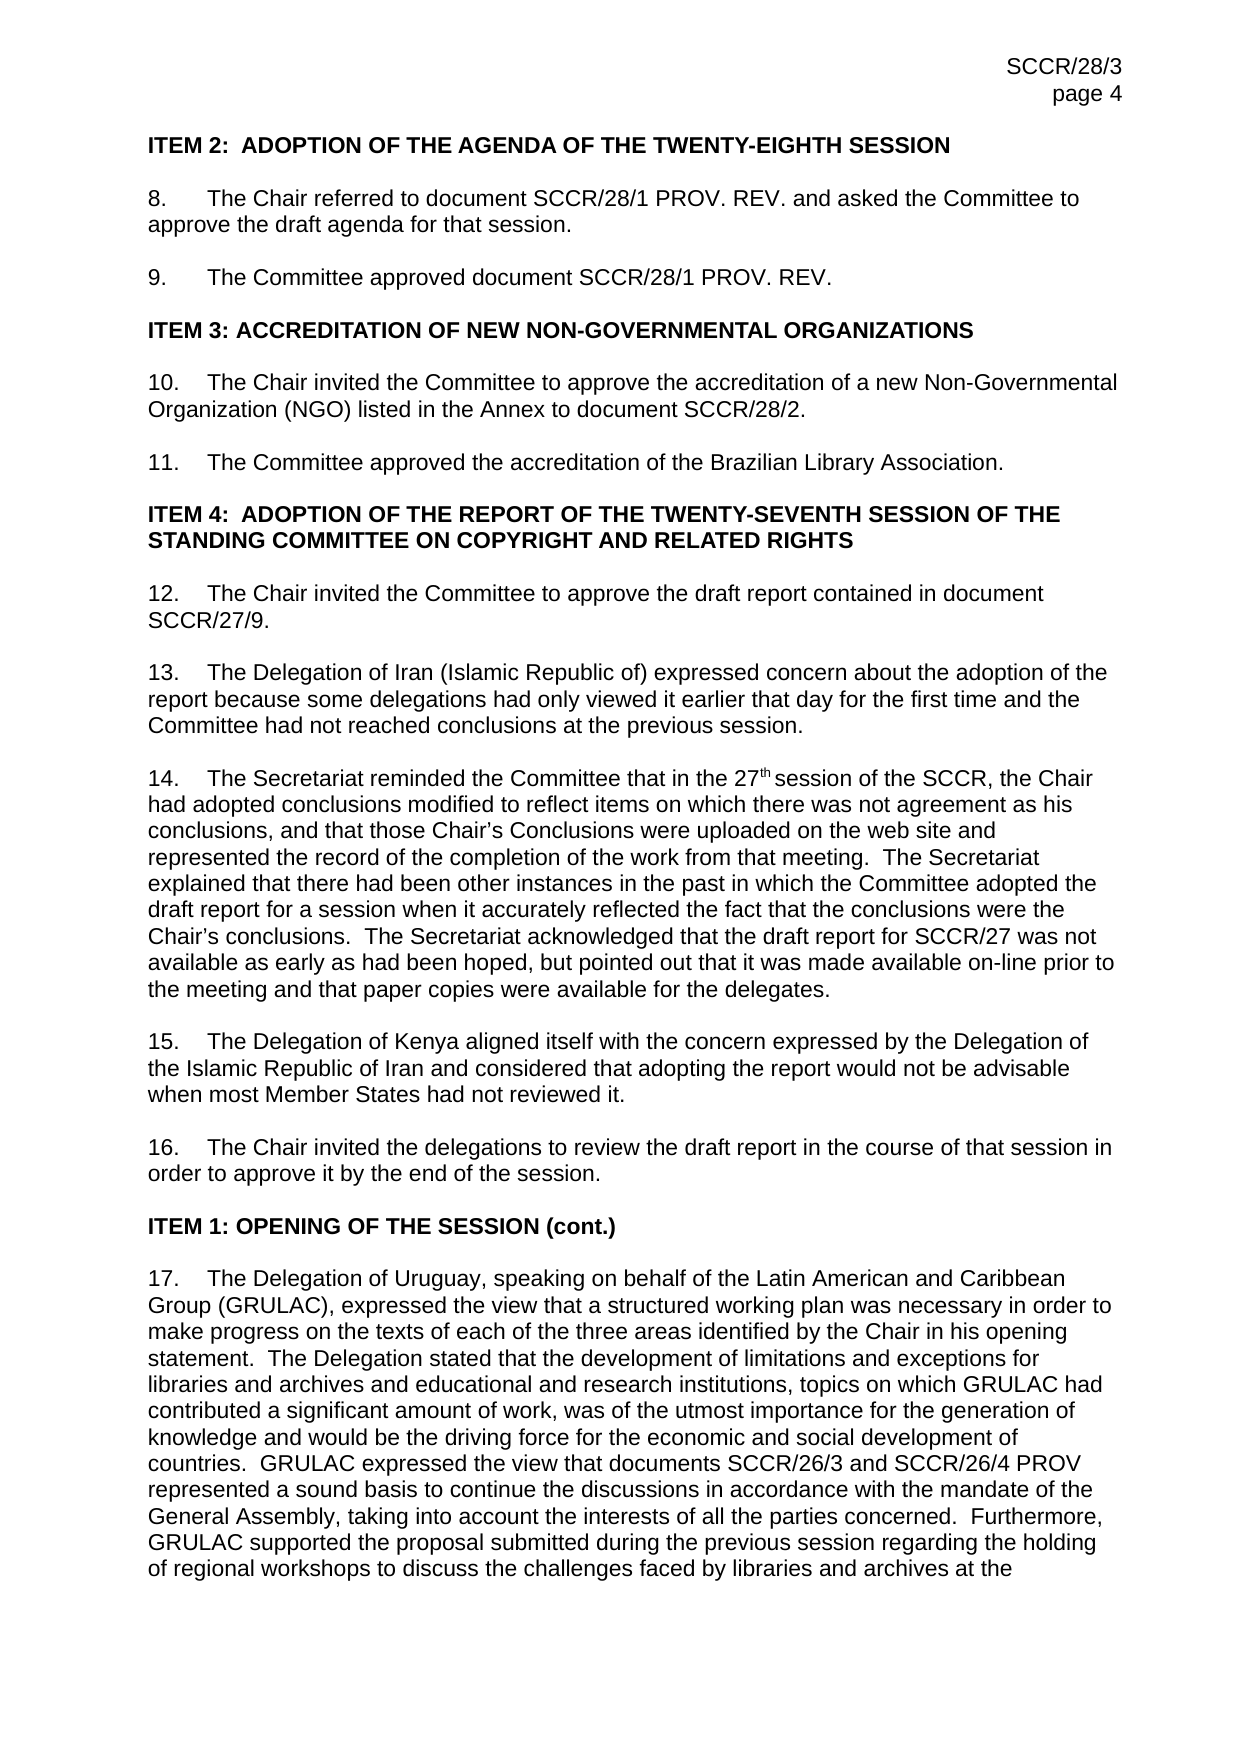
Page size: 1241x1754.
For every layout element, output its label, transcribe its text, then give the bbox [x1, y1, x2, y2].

list The Committee approved document SCCR/28/1 PROV. REV. [148, 264, 1122, 290]
list The Committee approved the accreditation of the Brazilian Library Association. [148, 448, 1122, 475]
list The Chair invited the Committee to approve the draft report contained in document SCCR/27/9. [148, 580, 1122, 633]
list The Secretariat reminded the Committee that in the 27th session of the SCCR, the Chair had adopted conclusions modified to reflect items on which there was not agreement as his conclusions, and that those Chair’s Conclusions were uploaded on the web site and represented the record of the completion of the work from that meeting. The Secretariat explained that there had been other instances in the past in which the Committee adopted the draft report for a session when it accurately reflected the fact that the conclusions were the Chair’s conclusions. The Secretariat acknowledged that the draft report for SCCR/27 was not available as early as had been hoped, but pointed out that it was made available on-line prior to the meeting and that paper copies were available for the delegates. [148, 765, 1122, 1002]
list The Chair invited the Committee to approve the accreditation of a new Non-Governmental Organization (NGO) listed in the Annex to document SCCR/28/2. [148, 369, 1122, 422]
subtitle ITEM 4: ADOPTION OF THE REPORT OF THE TWENTY-Seventh SESSION OF THE STANDING COMMITTEE ON COPYRIGHT AND RELATED RIGHTS [148, 501, 1122, 554]
list The Chair referred to document SCCR/28/1 PROV. REV. and asked the Committee to approve the draft agenda for that session. [148, 185, 1122, 238]
list The Delegation of Kenya aligned itself with the concern expressed by the Delegation of the Islamic Republic of Iran and considered that adopting the report would not be advisable when most Member States had not reviewed it. [148, 1028, 1122, 1107]
list The Chair invited the delegations to review the draft report in the course of that session in order to approve it by the end of the session. [148, 1134, 1122, 1186]
subtitle ITEM 2: ADOPTION OF THE AGENDA OF THE TWENTY-EIGHTH SESSION [148, 132, 1122, 158]
list The Delegation of Iran (Islamic Republic of) expressed concern about the adoption of the report because some delegations had only viewed it earlier that day for the first time and the Committee had not reached conclusions at the previous session. [148, 659, 1122, 738]
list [148, 1265, 1122, 1582]
subtitle ITEM 3: ACCREDITATION OF NEW NON-GOVERNMENTAL ORGANIZATIONS [148, 317, 1122, 343]
text ITEM 1: OPENING OF THE SESSION (cont.) [148, 1213, 1122, 1239]
